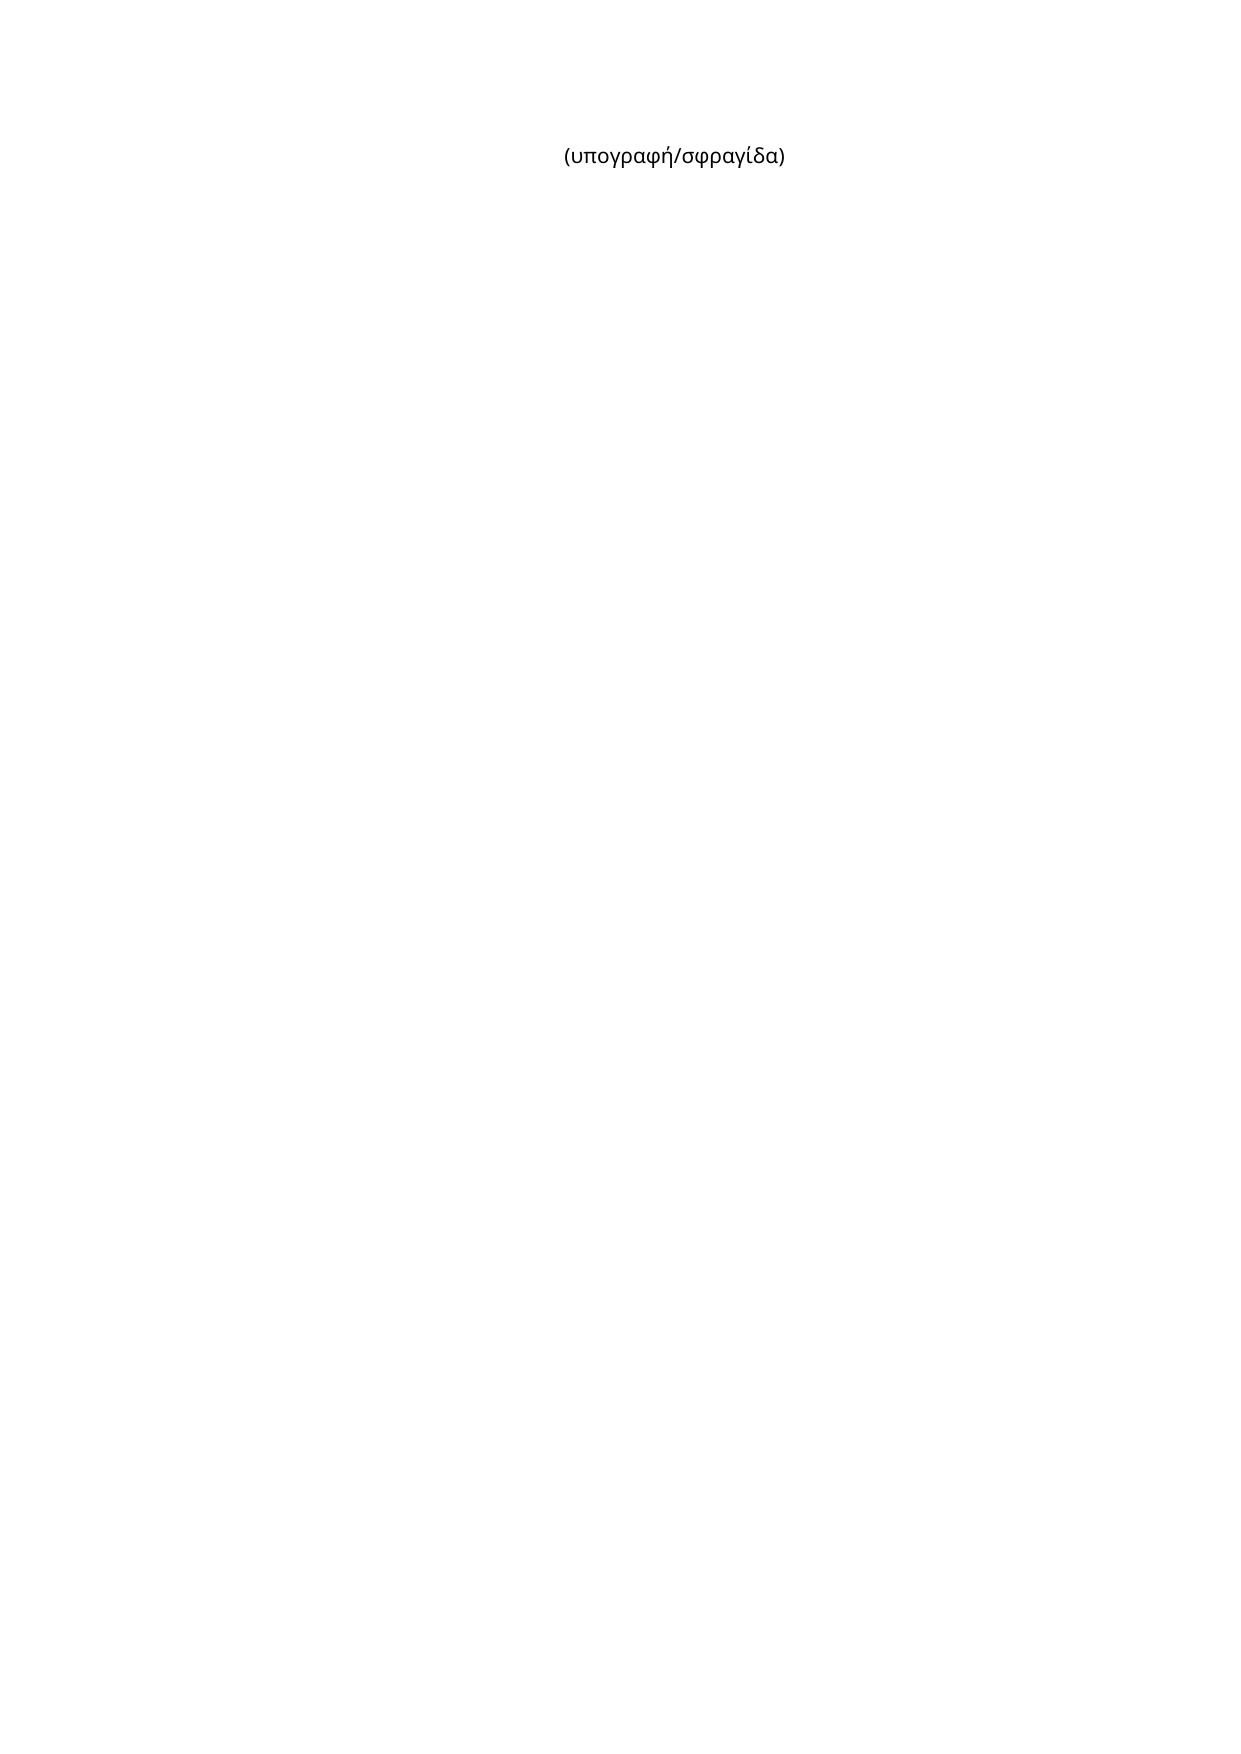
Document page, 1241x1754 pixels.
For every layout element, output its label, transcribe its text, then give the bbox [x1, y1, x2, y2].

text (υπογραφή/σφραγίδα) [187, 142, 1053, 170]
